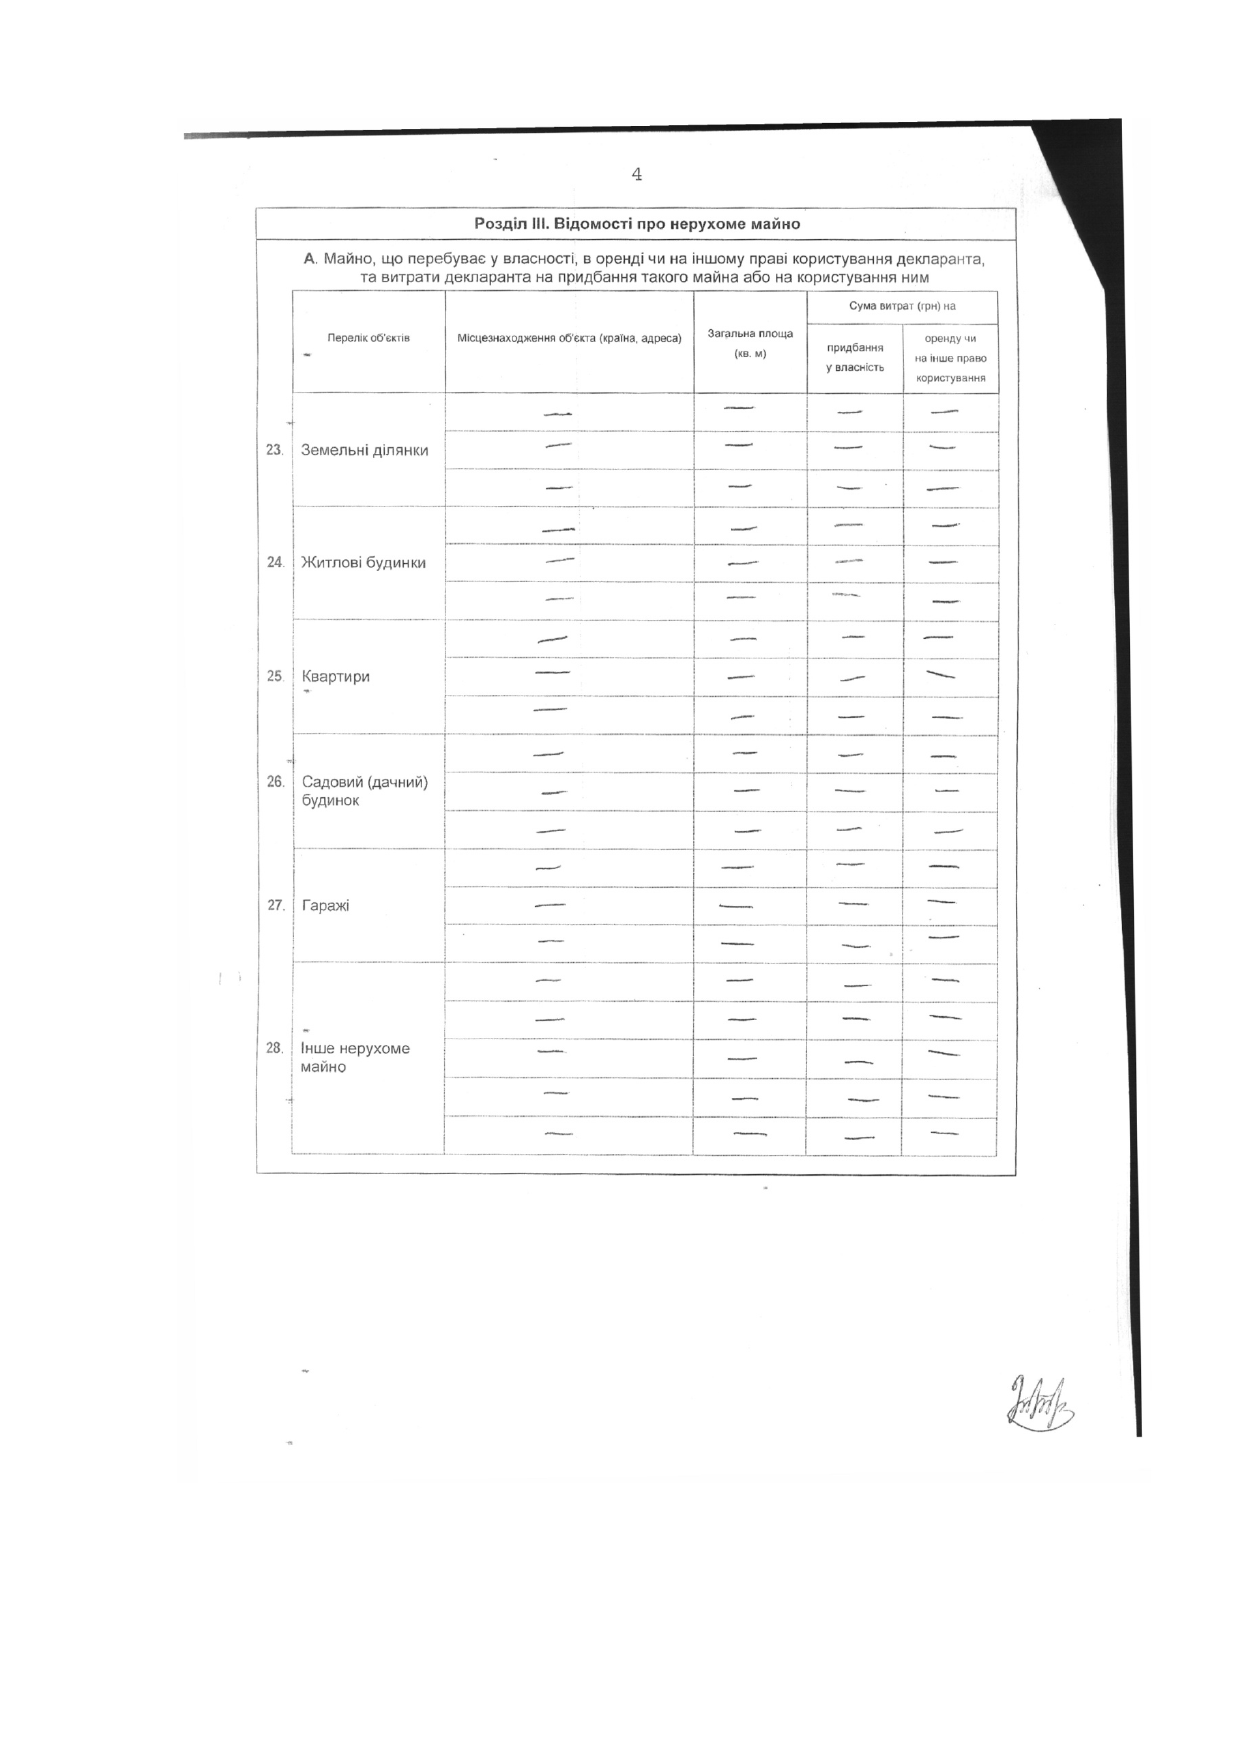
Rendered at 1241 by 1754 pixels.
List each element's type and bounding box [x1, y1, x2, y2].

picture [177, 118, 1152, 1483]
